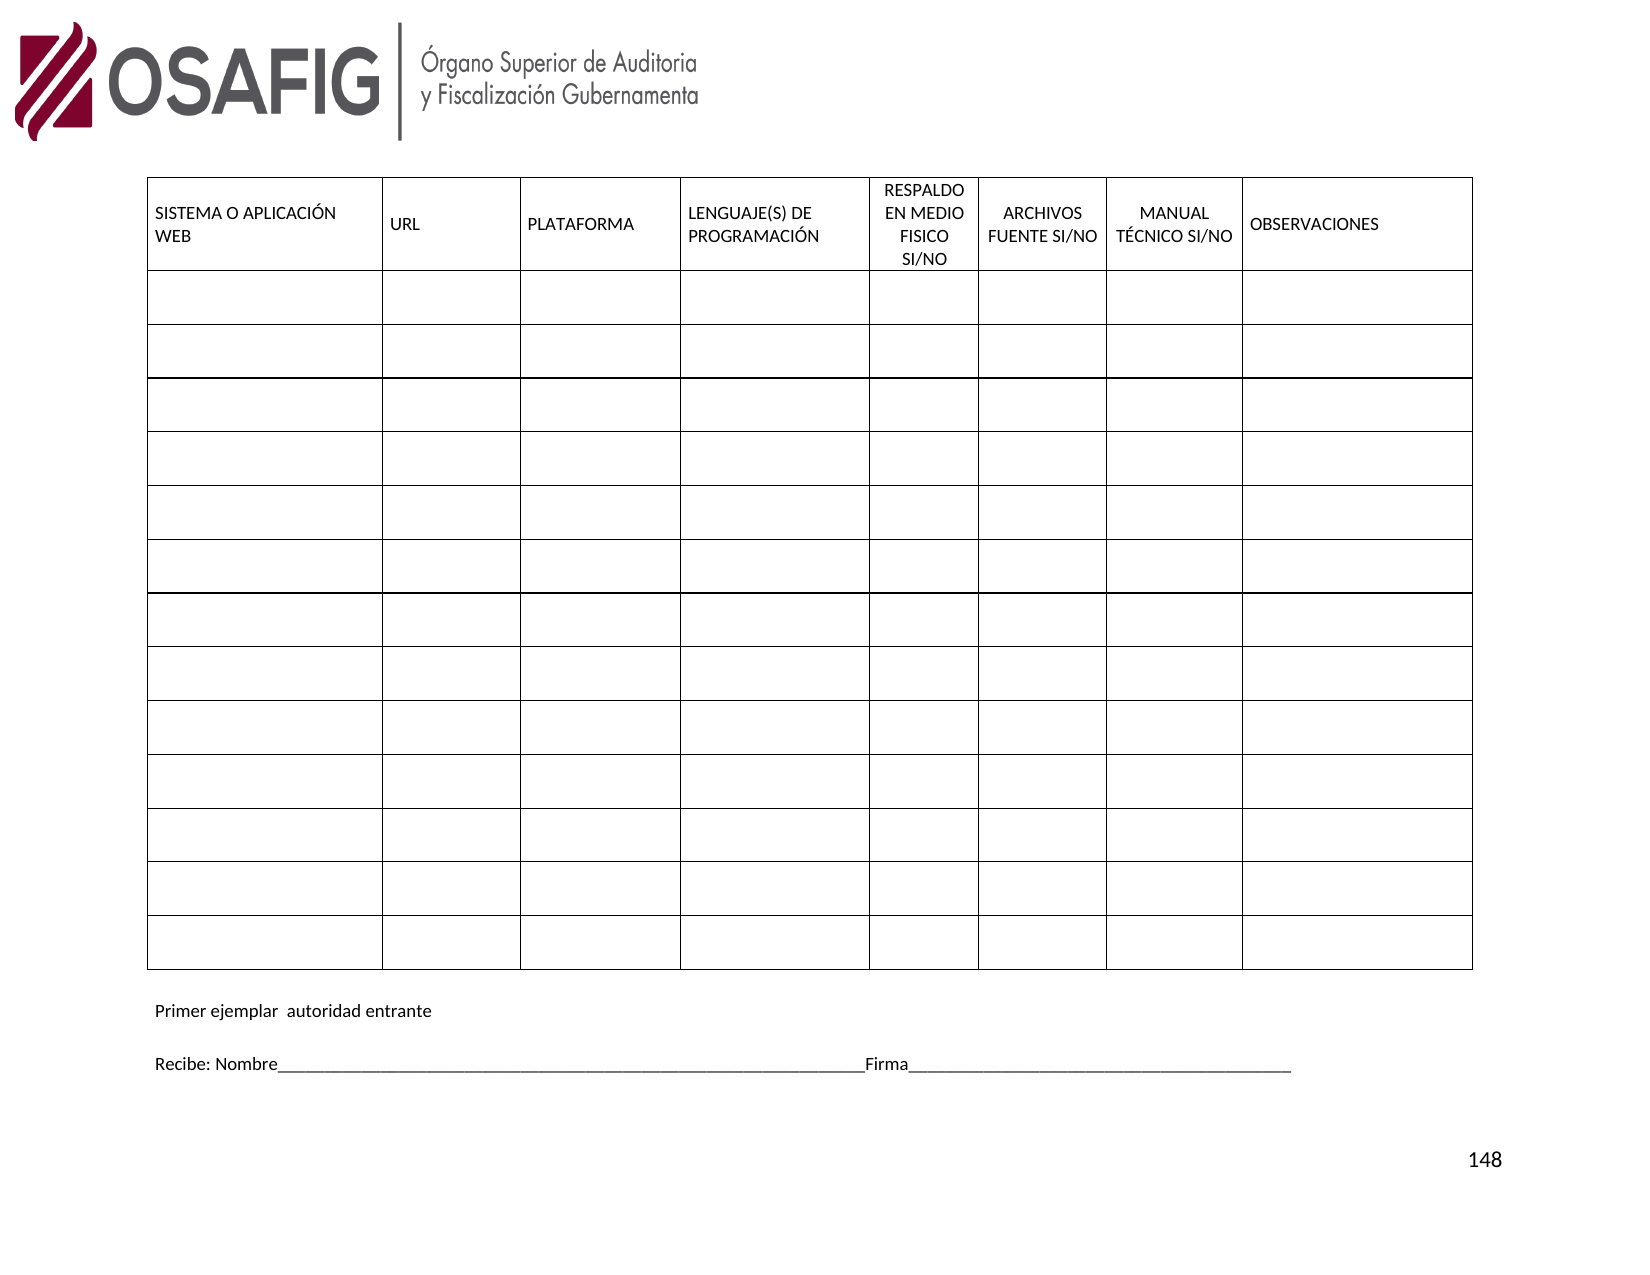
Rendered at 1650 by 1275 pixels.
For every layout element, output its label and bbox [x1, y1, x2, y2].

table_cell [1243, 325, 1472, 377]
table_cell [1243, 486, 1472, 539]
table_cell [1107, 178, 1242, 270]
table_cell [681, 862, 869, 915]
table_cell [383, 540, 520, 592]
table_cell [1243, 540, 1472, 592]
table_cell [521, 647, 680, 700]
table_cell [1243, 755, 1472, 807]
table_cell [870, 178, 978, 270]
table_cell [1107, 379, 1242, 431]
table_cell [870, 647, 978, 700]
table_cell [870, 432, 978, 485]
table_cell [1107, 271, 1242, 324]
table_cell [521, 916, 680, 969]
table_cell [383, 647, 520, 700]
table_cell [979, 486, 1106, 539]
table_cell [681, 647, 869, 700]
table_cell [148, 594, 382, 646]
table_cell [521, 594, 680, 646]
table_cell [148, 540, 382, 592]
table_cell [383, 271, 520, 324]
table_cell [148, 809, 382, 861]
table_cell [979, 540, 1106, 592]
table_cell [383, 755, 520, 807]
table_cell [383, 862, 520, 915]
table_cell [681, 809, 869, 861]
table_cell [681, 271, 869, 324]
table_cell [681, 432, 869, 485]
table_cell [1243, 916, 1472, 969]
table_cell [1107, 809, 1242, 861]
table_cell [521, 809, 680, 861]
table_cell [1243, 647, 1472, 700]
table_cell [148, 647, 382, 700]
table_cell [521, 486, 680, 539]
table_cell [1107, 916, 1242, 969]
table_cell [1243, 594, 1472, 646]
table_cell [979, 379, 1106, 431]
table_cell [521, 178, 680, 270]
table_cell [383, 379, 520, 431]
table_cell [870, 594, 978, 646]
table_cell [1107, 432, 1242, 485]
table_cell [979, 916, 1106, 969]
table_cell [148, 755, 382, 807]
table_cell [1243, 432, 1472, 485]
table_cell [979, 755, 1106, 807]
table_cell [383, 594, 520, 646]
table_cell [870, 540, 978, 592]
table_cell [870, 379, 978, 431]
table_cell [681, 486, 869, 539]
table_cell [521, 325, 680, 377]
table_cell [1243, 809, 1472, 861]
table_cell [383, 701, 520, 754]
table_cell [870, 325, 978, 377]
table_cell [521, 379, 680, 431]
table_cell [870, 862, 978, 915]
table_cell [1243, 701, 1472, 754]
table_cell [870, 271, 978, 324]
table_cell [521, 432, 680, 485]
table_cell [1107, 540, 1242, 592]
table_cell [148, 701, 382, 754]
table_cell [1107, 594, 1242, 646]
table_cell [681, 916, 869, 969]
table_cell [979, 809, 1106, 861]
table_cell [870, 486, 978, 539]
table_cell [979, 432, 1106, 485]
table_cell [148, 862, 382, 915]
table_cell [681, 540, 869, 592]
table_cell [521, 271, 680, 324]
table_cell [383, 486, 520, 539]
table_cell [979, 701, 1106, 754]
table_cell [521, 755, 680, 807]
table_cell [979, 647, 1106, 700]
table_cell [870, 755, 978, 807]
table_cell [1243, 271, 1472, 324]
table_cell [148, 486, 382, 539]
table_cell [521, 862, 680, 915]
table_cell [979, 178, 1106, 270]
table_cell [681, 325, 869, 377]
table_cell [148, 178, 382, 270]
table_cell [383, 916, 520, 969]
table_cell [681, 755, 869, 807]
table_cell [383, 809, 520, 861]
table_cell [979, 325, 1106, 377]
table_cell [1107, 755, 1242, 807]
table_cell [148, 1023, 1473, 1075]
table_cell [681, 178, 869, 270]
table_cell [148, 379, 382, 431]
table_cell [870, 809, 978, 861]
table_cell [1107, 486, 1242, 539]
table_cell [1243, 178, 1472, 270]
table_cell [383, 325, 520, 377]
picture [14, 21, 698, 141]
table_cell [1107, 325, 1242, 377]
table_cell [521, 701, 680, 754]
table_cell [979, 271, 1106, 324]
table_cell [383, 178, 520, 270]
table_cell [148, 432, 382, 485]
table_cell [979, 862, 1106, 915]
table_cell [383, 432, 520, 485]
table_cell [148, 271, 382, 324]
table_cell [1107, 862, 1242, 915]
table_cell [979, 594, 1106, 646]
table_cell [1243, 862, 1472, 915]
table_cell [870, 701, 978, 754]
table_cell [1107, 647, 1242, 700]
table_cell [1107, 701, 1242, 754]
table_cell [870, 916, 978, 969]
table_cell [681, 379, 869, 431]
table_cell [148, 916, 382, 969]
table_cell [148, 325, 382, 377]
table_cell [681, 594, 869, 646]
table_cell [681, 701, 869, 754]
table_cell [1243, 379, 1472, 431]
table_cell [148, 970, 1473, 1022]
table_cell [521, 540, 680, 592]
